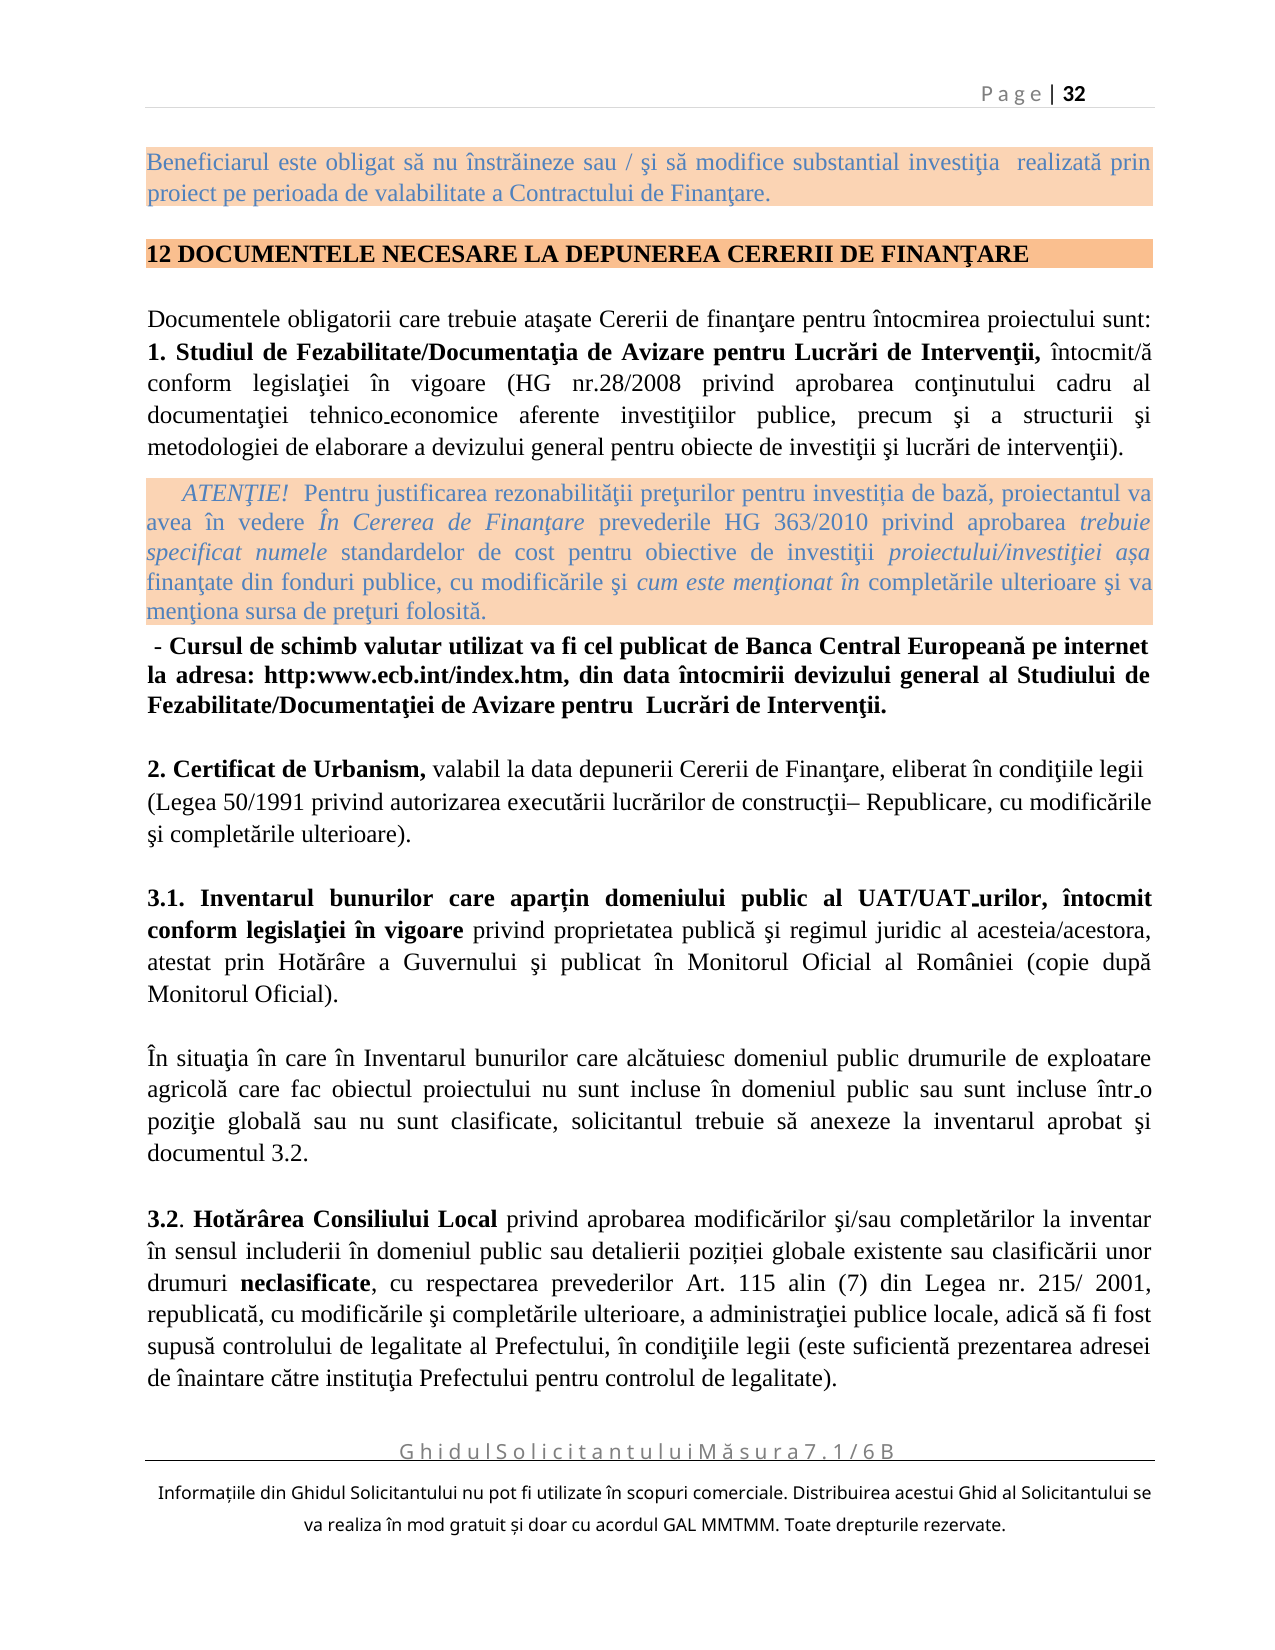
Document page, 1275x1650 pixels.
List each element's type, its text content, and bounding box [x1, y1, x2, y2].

text - Cursul de schimb valutar utilizat va fi cel publicat de Banca Central Europeană pe internet la adresa: http:www.ecb.int/index.htm, din data întocmirii devizului general al Studiului de Fezabilitate/Documentaţiei de Avizare pentru Lucrări de Intervenţii. [147, 631, 1151, 719]
text (Legea 50/1991 privind autorizarea executării lucrărilor de construcţii– Republicare, cu modificările şi completările ulterioare). [147, 787, 1152, 848]
text În situaţia în care în Inventarul bunurilor care alcătuiesc domeniul public drumurile de exploatare agricolă care fac obiectul proiectului nu sunt incluse în domeniul public sau sunt incluse întro poziţie globală sau nu sunt clasificate, solicitantul trebuie să anexeze la inventarul aprobat şi documentul 3.2. [147, 1043, 1152, 1167]
subtitle 12 DOCUMENTELE NECESARE LA DEPUNEREA CERERII DE FINANŢARE [146, 239, 1153, 268]
text Documentele obligatorii care trebuie ataşate Cererii de finanţare pentru întocmirea proiectului sunt: 1. Studiul de Fezabilitate/Documentaţia de Avizare pentru Lucrări de Intervenţii, întocmit/ă conform legislaţiei în vigoare (HG nr.28/2008 privind aprobarea conţinutului cadru al documentaţiei tehnicoeconomice aferente investiţiilor publice, precum şi a structurii şi metodologiei de elaborare a devizului general pentru obiecte de investiţii şi lucrări de intervenţii). [147, 304, 1152, 461]
text 3.1. Inventarul bunurilor care aparțin domeniului public al UAT/UATurilor, întocmit conform legislaţiei în vigoare privind proprietatea publică şi regimul juridic al acesteia/acestora, atestat prin Hotărâre a Guvernului şi publicat în Monitorul Oficial al României (copie după Monitorul Oficial). [147, 883, 1152, 1008]
text ATENŢIE! Pentru justificarea rezonabilităţii preţurilor pentru investiția de bază, proiectantul va avea în vedere În Cererea de Finanţare prevederile HG 363/2010 privind aprobarea trebuie specificat numele standardelor de cost pentru obiective de investiţii proiectului/investiţiei așa finanţate din fonduri publice, cu modificările şi cum este menţionat în completările ulterioare şi va menţiona sursa de preţuri folosită. [146, 478, 1153, 625]
text Beneficiarul este obligat să nu înstrăineze sau / şi să modifice substantial investiţia realizată prin proiect pe perioada de valabilitate a Contractului de Finanţare. [146, 147, 1153, 206]
text 3.2. Hotărârea Consiliului Local privind aprobarea modificărilor şi/sau completărilor la inventar în sensul includerii în domeniul public sau detalierii poziției globale existente sau clasificării unor drumuri neclasificate, cu respectarea prevederilor Art. 115 alin (7) din Legea nr. 215/ 2001, republicată, cu modificările şi completările ulterioare, a administraţiei publice locale, adică să fi fost supusă controlului de legalitate al Prefectului, în condiţiile legii (este suficientă prezentarea adresei de înaintare către instituţia Prefectului pentru controlul de legalitate). [147, 1204, 1152, 1392]
text 2. Certificat de Urbanism, valabil la data depunerii Cererii de Finanţare, eliberat în condiţiile legii [147, 754, 1152, 783]
